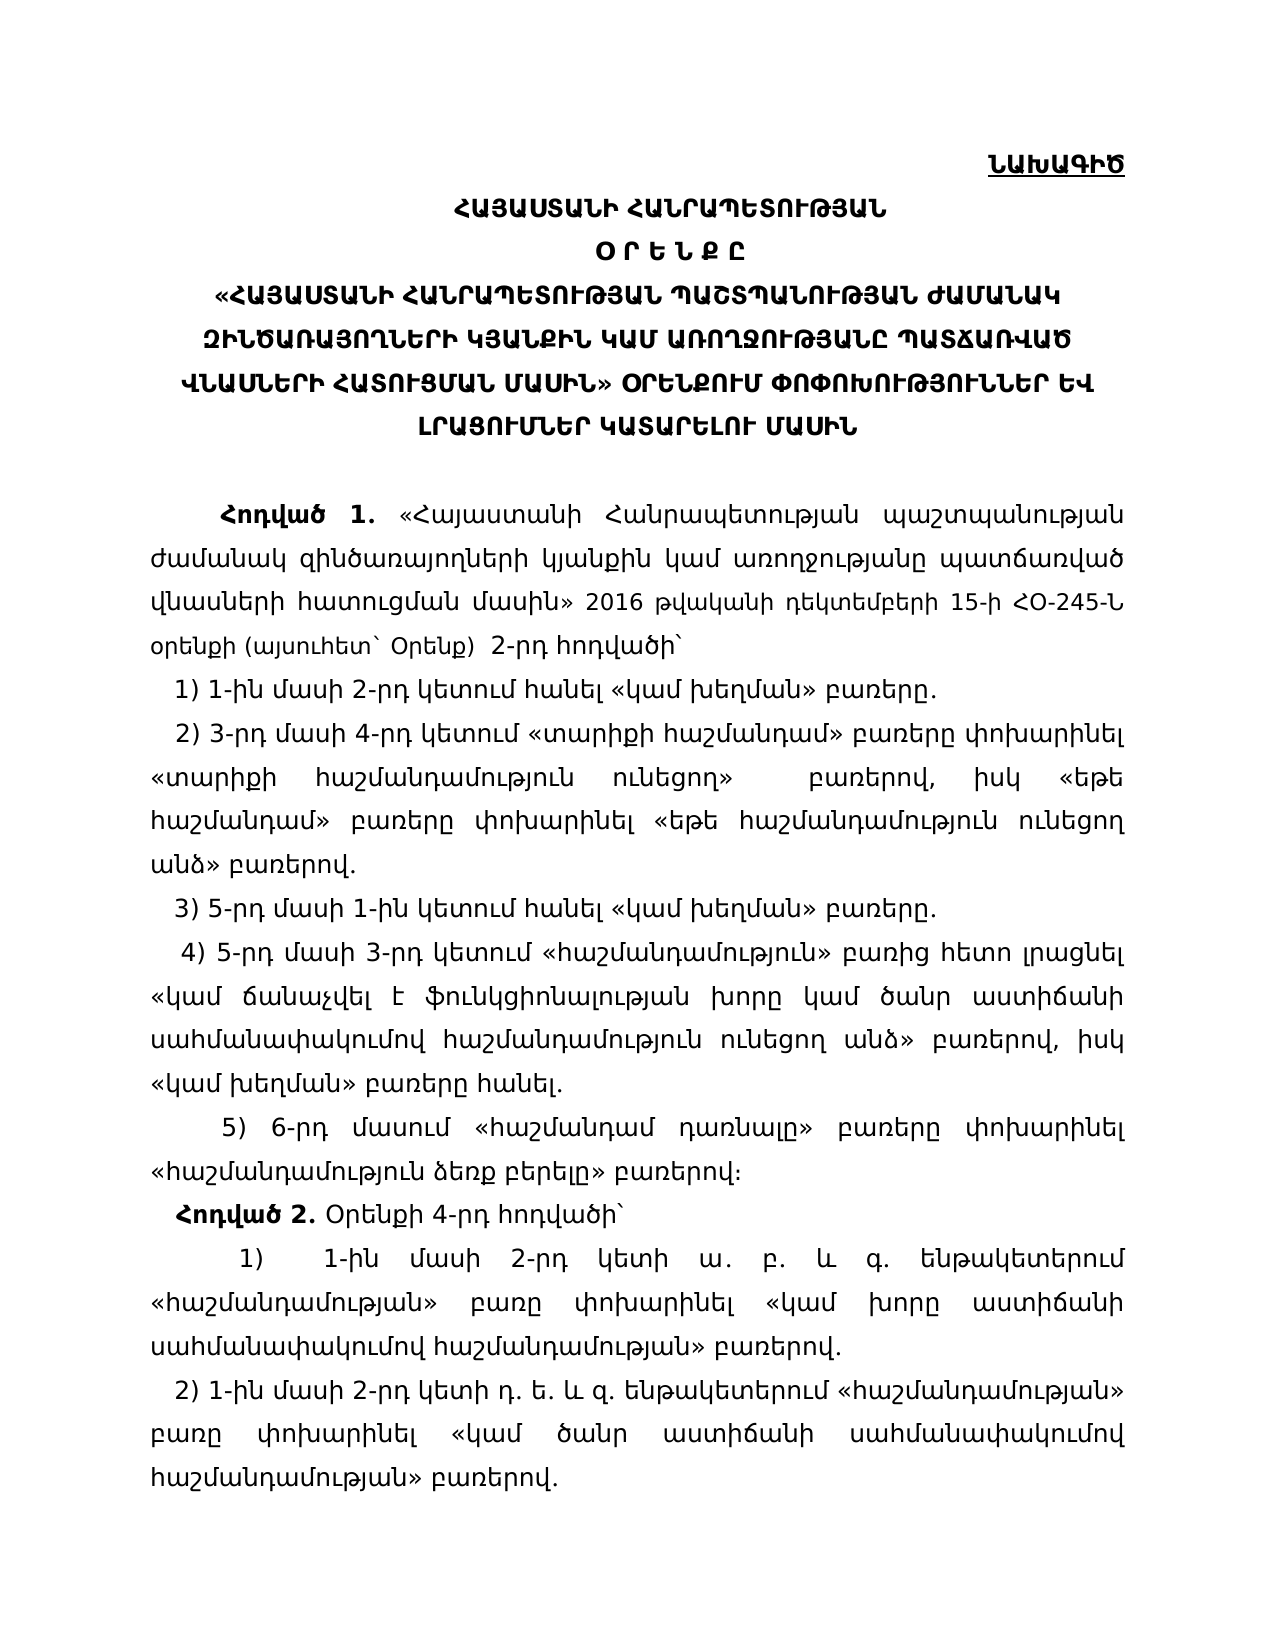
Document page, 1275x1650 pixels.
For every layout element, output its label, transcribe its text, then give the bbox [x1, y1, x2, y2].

text 2) 3-րդ մասի 4-րդ կետում «տարիքի հաշմանդամ» բառերը փոխարինել «տարիքի հաշմանդամություն ունեցող» բառերով, իսկ «եթե հաշմանդամ» բառերը փոխարինել «եթե հաշմանդամություն ունեցող անձ» բառերով․ [150, 719, 1125, 879]
text ՀԱՅԱՍՏԱՆԻ ՀԱՆՐԱՊԵՏՈՒԹՅԱՆ [141, 194, 1125, 223]
text ՆԱԽԱԳԻԾ [141, 150, 1125, 179]
text 3) 5-րդ մասի 1-ին կետում հանել «կամ խեղման» բառերը․ [150, 894, 1125, 923]
text 2) 1-ին մասի 2-րդ կետի դ․ ե․ և զ․ ենթակետերում «հաշմանդամության» բառը փոխարինել «կամ ծանր աստիճանի սահմանափակումով հաշմանդամության» բառերով․ [150, 1376, 1125, 1493]
text Հոդված 1․ «Հայաստանի Հանրապետության պաշտպանության ժամանակ զինծառայողների կյանքին կամ առողջությանը պատճառված վնասների հատուցման մասին» 2016 թվականի դեկտեմբերի 15-ի ՀՕ-245-Ն օրենքի (այսուհետ` Օրենք) 2-րդ հոդվածի՝ [150, 500, 1125, 661]
text Օ Ր Ե Ն Ք Ը [141, 237, 1125, 267]
text 4) 5-րդ մասի 3-րդ կետում «հաշմանդամություն» բառից հետո լրացնել «կամ ճանաչվել է ֆունկցիոնալության խորը կամ ծանր աստիճանի սահմանափակումով հաշմանդամություն ունեցող անձ» բառերով, իսկ «կամ խեղման» բառերը հանել․ [150, 938, 1125, 1098]
text 5) 6-րդ մասում «հաշմանդամ դառնալը» բառերը փոխարինել «հաշմանդամություն ձեռք բերելը» բառերով։ [150, 1113, 1125, 1186]
text «ՀԱՅԱՍՏԱՆԻ ՀԱՆՐԱՊԵՏՈՒԹՅԱՆ ՊԱՇՏՊԱՆՈՒԹՅԱՆ ԺԱՄԱՆԱԿ ԶԻՆԾԱՌԱՅՈՂՆԵՐԻ ԿՅԱՆՔԻՆ ԿԱՄ ԱՌՈՂՋՈՒԹՅԱՆԸ ՊԱՏՃԱՌՎԱԾ ՎՆԱՍՆԵՐԻ ՀԱՏՈՒՑՄԱՆ ՄԱՍԻՆ» ՕՐԵՆՔՈՒՄ ՓՈՓՈԽՈՒԹՅՈՒՆՆԵՐ ԵՎ ԼՐԱՑՈՒՄՆԵՐ ԿԱՏԱՐԵԼՈՒ ՄԱՍԻՆ [150, 281, 1125, 442]
text 1) 1-ին մասի 2-րդ կետի ա․ բ․ և գ․ ենթակետերում «հաշմանդամության» բառը փոխարինել «կամ խորը աստիճանի սահմանափակումով հաշմանդամության» բառերով․ [150, 1244, 1125, 1361]
text 1) 1-ին մասի 2-րդ կետում հանել «կամ խեղման» բառերը․ [150, 675, 1125, 704]
text Հոդված 2․ Օրենքի 4-րդ հոդվածի՝ [150, 1201, 1125, 1230]
